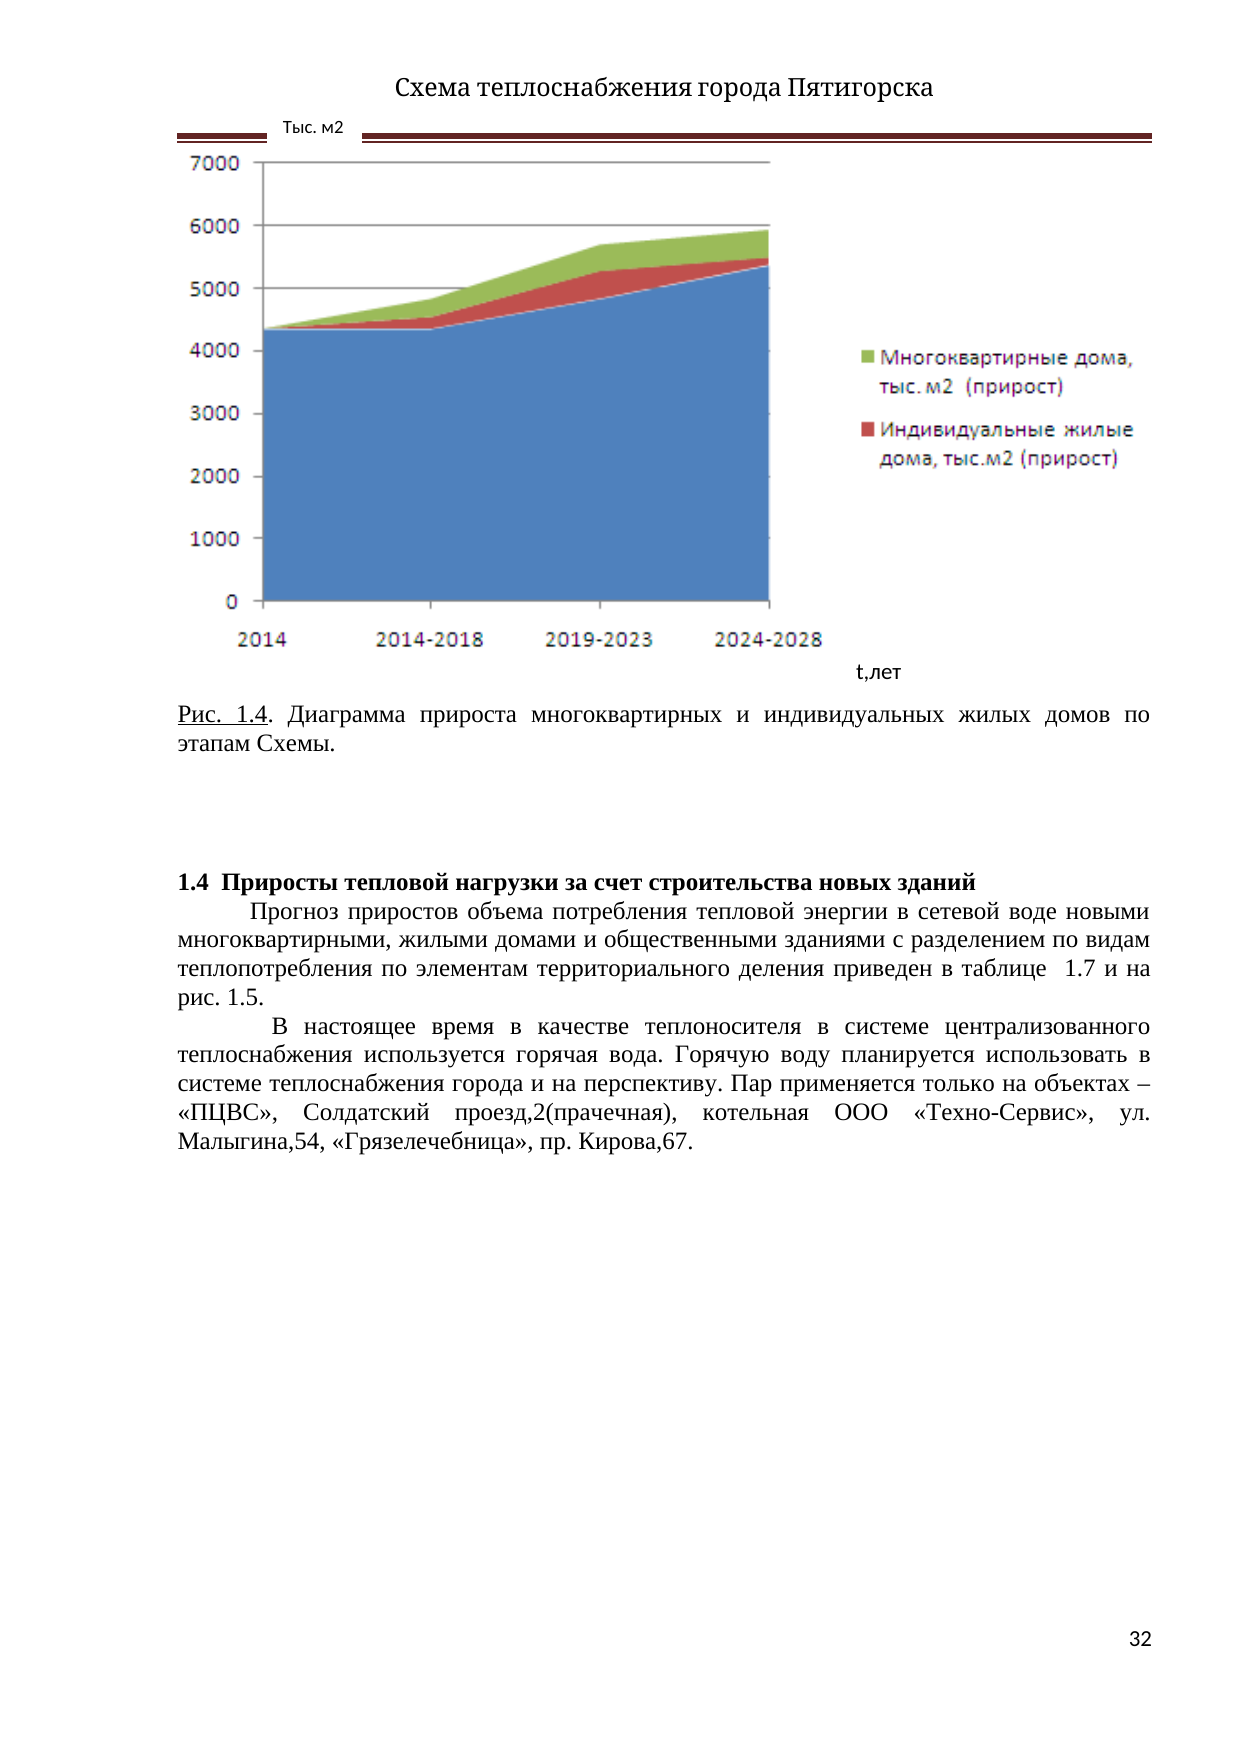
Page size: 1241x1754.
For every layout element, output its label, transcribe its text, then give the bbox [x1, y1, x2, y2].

text Прогноз приростов объема потребления тепловой энергии в сетевой воде новыми многоквартирными, жилыми домами и общественными зданиями с разделением по видам теплопотребления по элементам территориального деления приведен в таблице 1.7 и на рис. 1.5. [177, 896, 1152, 1011]
text Рис. 1.4. Диаграмма прироста многоквартирных и индивидуальных жилых домов по этапам Схемы. [177, 699, 1152, 756]
picture [177, 143, 1146, 674]
text 1.4 Приросты тепловой нагрузки за счет строительства новых зданий [177, 867, 1152, 896]
text В настоящее время в качестве теплоносителя в системе централизованного теплоснабжения используется горячая вода. Горячую воду планируется использовать в системе теплоснабжения города и на перспективу. Пар применяется только на объектах – «ПЦВС», Солдатский проезд,2(прачечная), котельная ООО «Техно-Сервис», ул. Малыгина,54, «Грязелечебница», пр. Кирова,67. [177, 1011, 1152, 1154]
